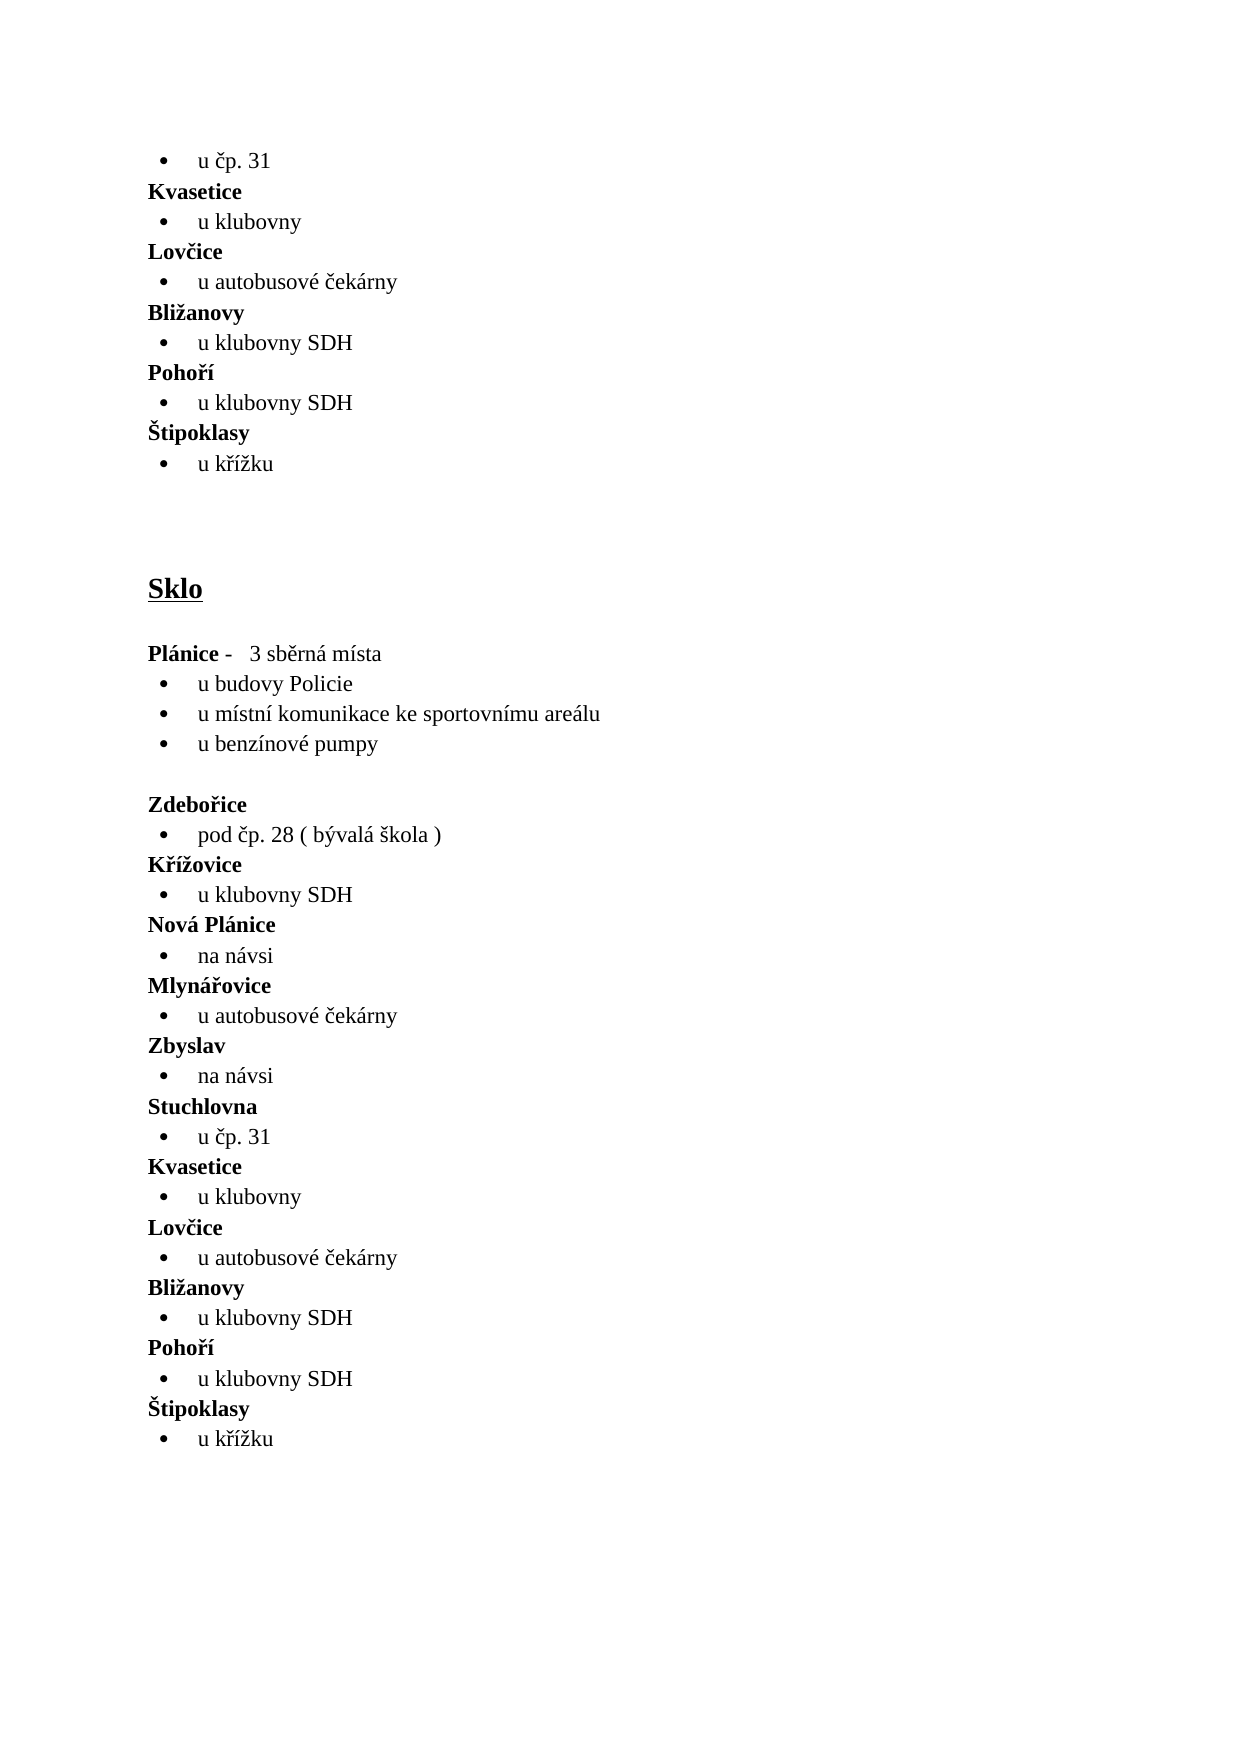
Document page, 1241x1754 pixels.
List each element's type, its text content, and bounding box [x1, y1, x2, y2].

text Pohoří [148, 1334, 1093, 1361]
text Bližanovy [148, 1274, 1093, 1300]
list u čp. 31 [160, 1123, 1093, 1149]
list na návsi [160, 1062, 1093, 1089]
list u klubovny SDH [160, 1304, 1093, 1331]
text Štipoklasy [148, 1395, 1093, 1421]
text Kvasetice [148, 1153, 1093, 1179]
text Pohoří [148, 359, 1093, 385]
list u klubovny SDH [160, 881, 1093, 908]
text Stuchlovna [148, 1093, 1093, 1119]
text Bližanovy [148, 299, 1093, 325]
text Sklo [148, 540, 1093, 605]
list u budovy Policie [160, 670, 1093, 696]
list u klubovny [160, 1183, 1093, 1210]
list u autobusové čekárny [160, 1244, 1093, 1270]
list u klubovny SDH [160, 389, 1093, 416]
text Mlynářovice [148, 972, 1093, 998]
text Zdebořice [148, 760, 1093, 817]
list pod čp. 28 ( bývalá škola ) [160, 821, 1093, 847]
text Lovčice [148, 1213, 1093, 1240]
list u autobusové čekárny [160, 1002, 1093, 1028]
text Lovčice [148, 238, 1093, 264]
list na návsi [160, 942, 1093, 968]
list u klubovny SDH [160, 1364, 1093, 1391]
list u klubovny SDH [160, 329, 1093, 355]
text Křížovice [148, 851, 1093, 877]
text Plánice - 3 sběrná místa [148, 610, 1093, 666]
list u autobusové čekárny [160, 268, 1093, 295]
list u benzínové pumpy [160, 730, 1093, 757]
list u místní komunikace ke sportovnímu areálu [160, 700, 1093, 726]
text Nová Plánice [148, 911, 1093, 938]
list u čp. 31 [160, 148, 1093, 174]
text Kvasetice [148, 178, 1093, 204]
text Štipoklasy [148, 419, 1093, 446]
list u klubovny [160, 208, 1093, 234]
list u křížku [160, 450, 1093, 476]
list u křížku [160, 1425, 1093, 1451]
text Zbyslav [148, 1032, 1093, 1059]
